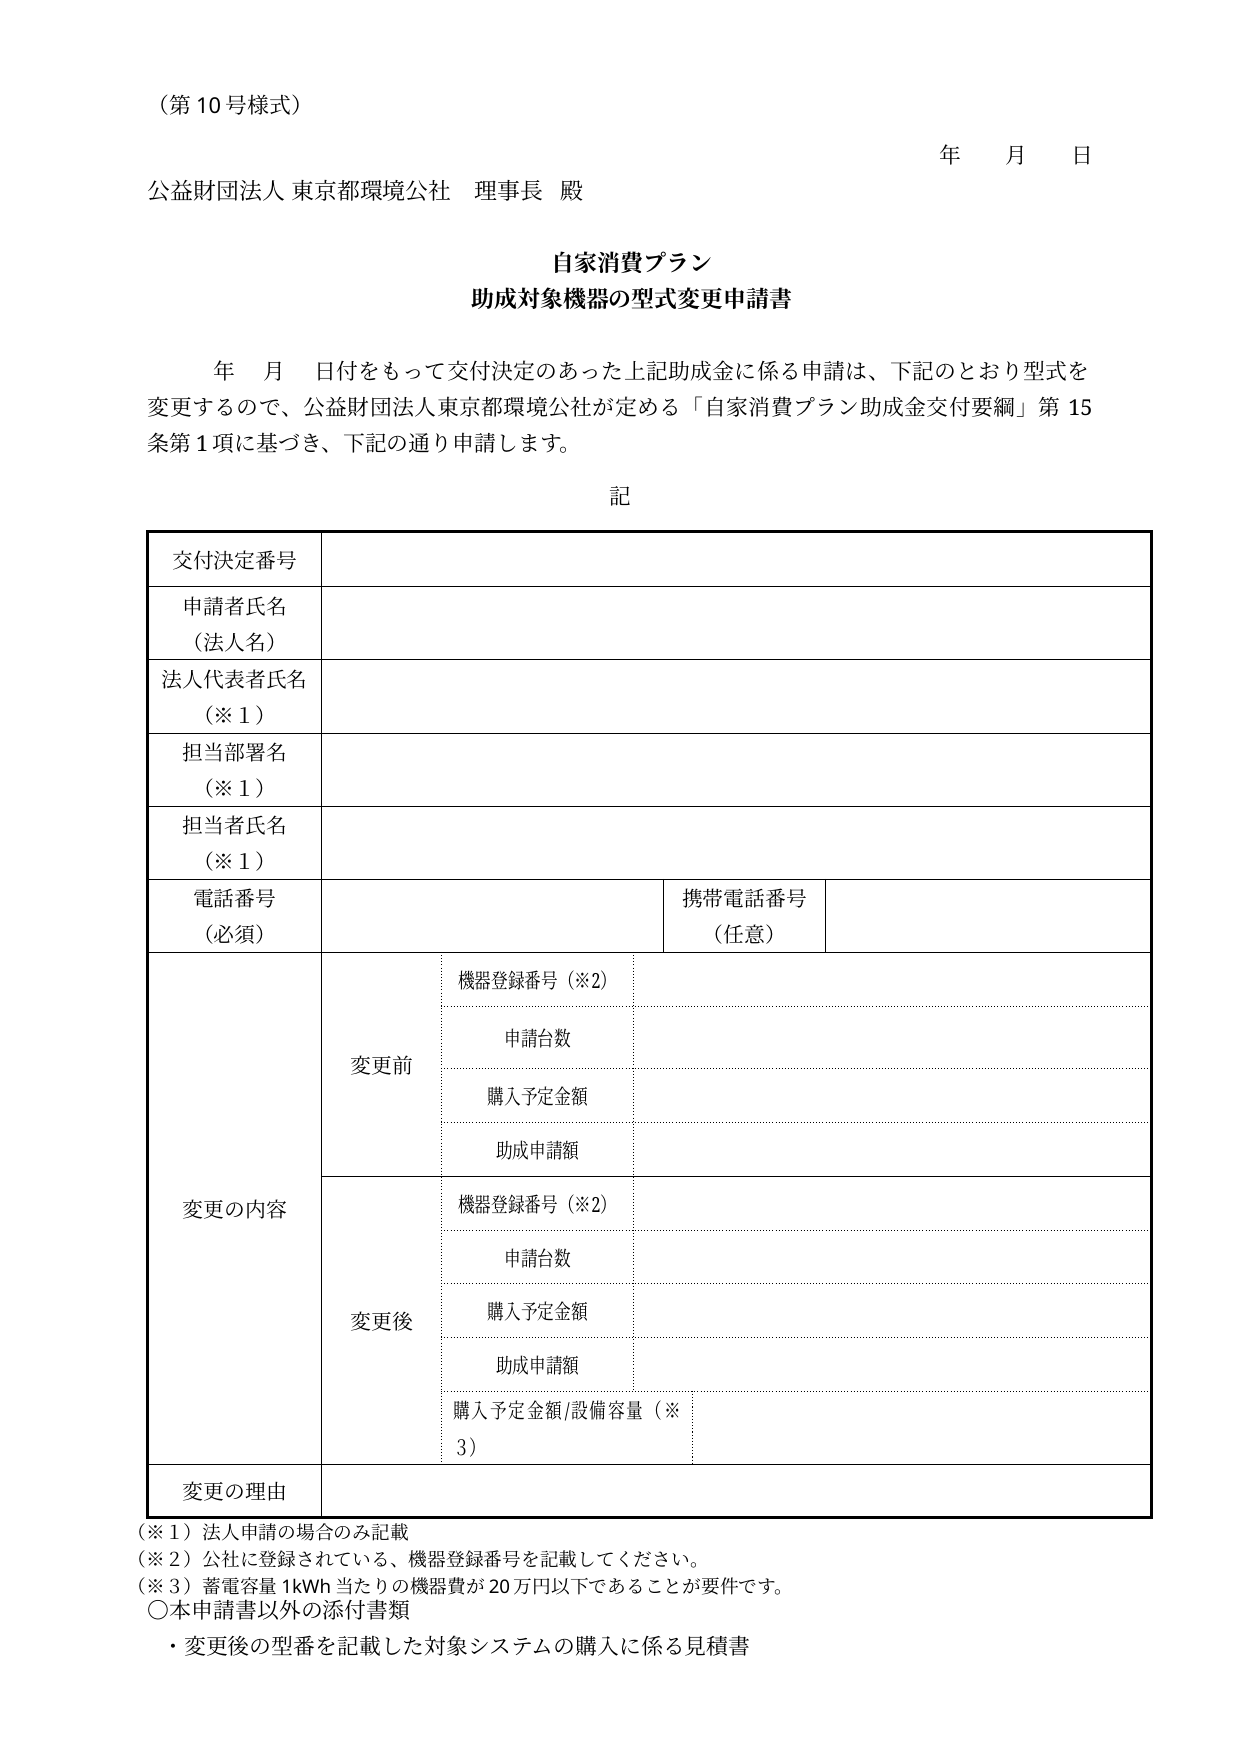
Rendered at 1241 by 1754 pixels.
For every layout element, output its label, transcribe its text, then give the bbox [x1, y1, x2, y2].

table_cell 助成申請額 [442, 1122, 633, 1176]
text 助成対象機器の型式変更申請書 [148, 280, 1092, 316]
table_cell [322, 734, 1150, 806]
table_cell 携帯電話番号 （任意） [664, 880, 825, 952]
table_cell 担当部署名 （※１） [149, 734, 321, 806]
table_cell 法人代表者氏名 （※１） [149, 660, 321, 732]
table_cell [633, 1068, 1150, 1122]
table_cell [322, 1465, 1150, 1516]
text 〇本申請書以外の添付書類 [148, 1591, 1092, 1627]
table_cell 購入予定金額 [442, 1068, 633, 1122]
table_cell [633, 1283, 1150, 1337]
table_cell 申請者氏名 （法人名） [149, 587, 321, 659]
table_cell 申請台数 [442, 1230, 633, 1283]
text 年 月 日 [148, 136, 1092, 172]
table_cell [633, 1230, 1150, 1283]
table_cell 変更の理由 [149, 1465, 321, 1516]
table_cell 購入予定金額 [442, 1283, 633, 1337]
table_cell [322, 660, 1150, 732]
table_cell [826, 880, 1150, 952]
text 年 月 日付をもって交付決定のあった上記助成金に係る申請は、下記のとおり型式を変更するので、公益財団法人東京都環境公社が定める「自家消費プラン助成金交付要綱」第15条第1項に基づき、下記の通り申請します。 [148, 352, 1092, 460]
table_cell [322, 807, 1150, 879]
table_cell 助成申請額 [442, 1337, 633, 1391]
table_header 交付決定番号 [149, 533, 321, 586]
table_cell 機器登録番号（※2） [442, 953, 633, 1006]
table_cell 変更前 [322, 953, 442, 1176]
table_cell 担当者氏名 （※１） [149, 807, 321, 879]
table_cell [322, 587, 1150, 659]
text ・変更後の型番を記載した対象システムの購入に係る見積書 [118, 1627, 1092, 1663]
table_cell 電話番号 （必須） [149, 880, 321, 952]
text 記 [148, 477, 1092, 513]
table_cell 購入予定金額/設備容量（※３） [442, 1391, 692, 1464]
table_cell 変更の内容 [149, 953, 321, 1464]
table_cell [633, 953, 1150, 1006]
text 公益財団法人 東京都環境公社 理事長 殿 [148, 172, 1092, 208]
table_cell [322, 880, 663, 952]
table_header [322, 533, 1150, 586]
table_cell [633, 1337, 1150, 1391]
table_cell 機器登録番号（※2） [442, 1177, 633, 1229]
table_cell 変更後 [322, 1177, 442, 1464]
text 自家消費プラン [148, 244, 1092, 280]
table_cell 申請台数 [442, 1006, 633, 1068]
table_cell [633, 1177, 1150, 1229]
table_cell [693, 1391, 1150, 1464]
table_cell [633, 1006, 1150, 1068]
table_cell [633, 1122, 1150, 1176]
